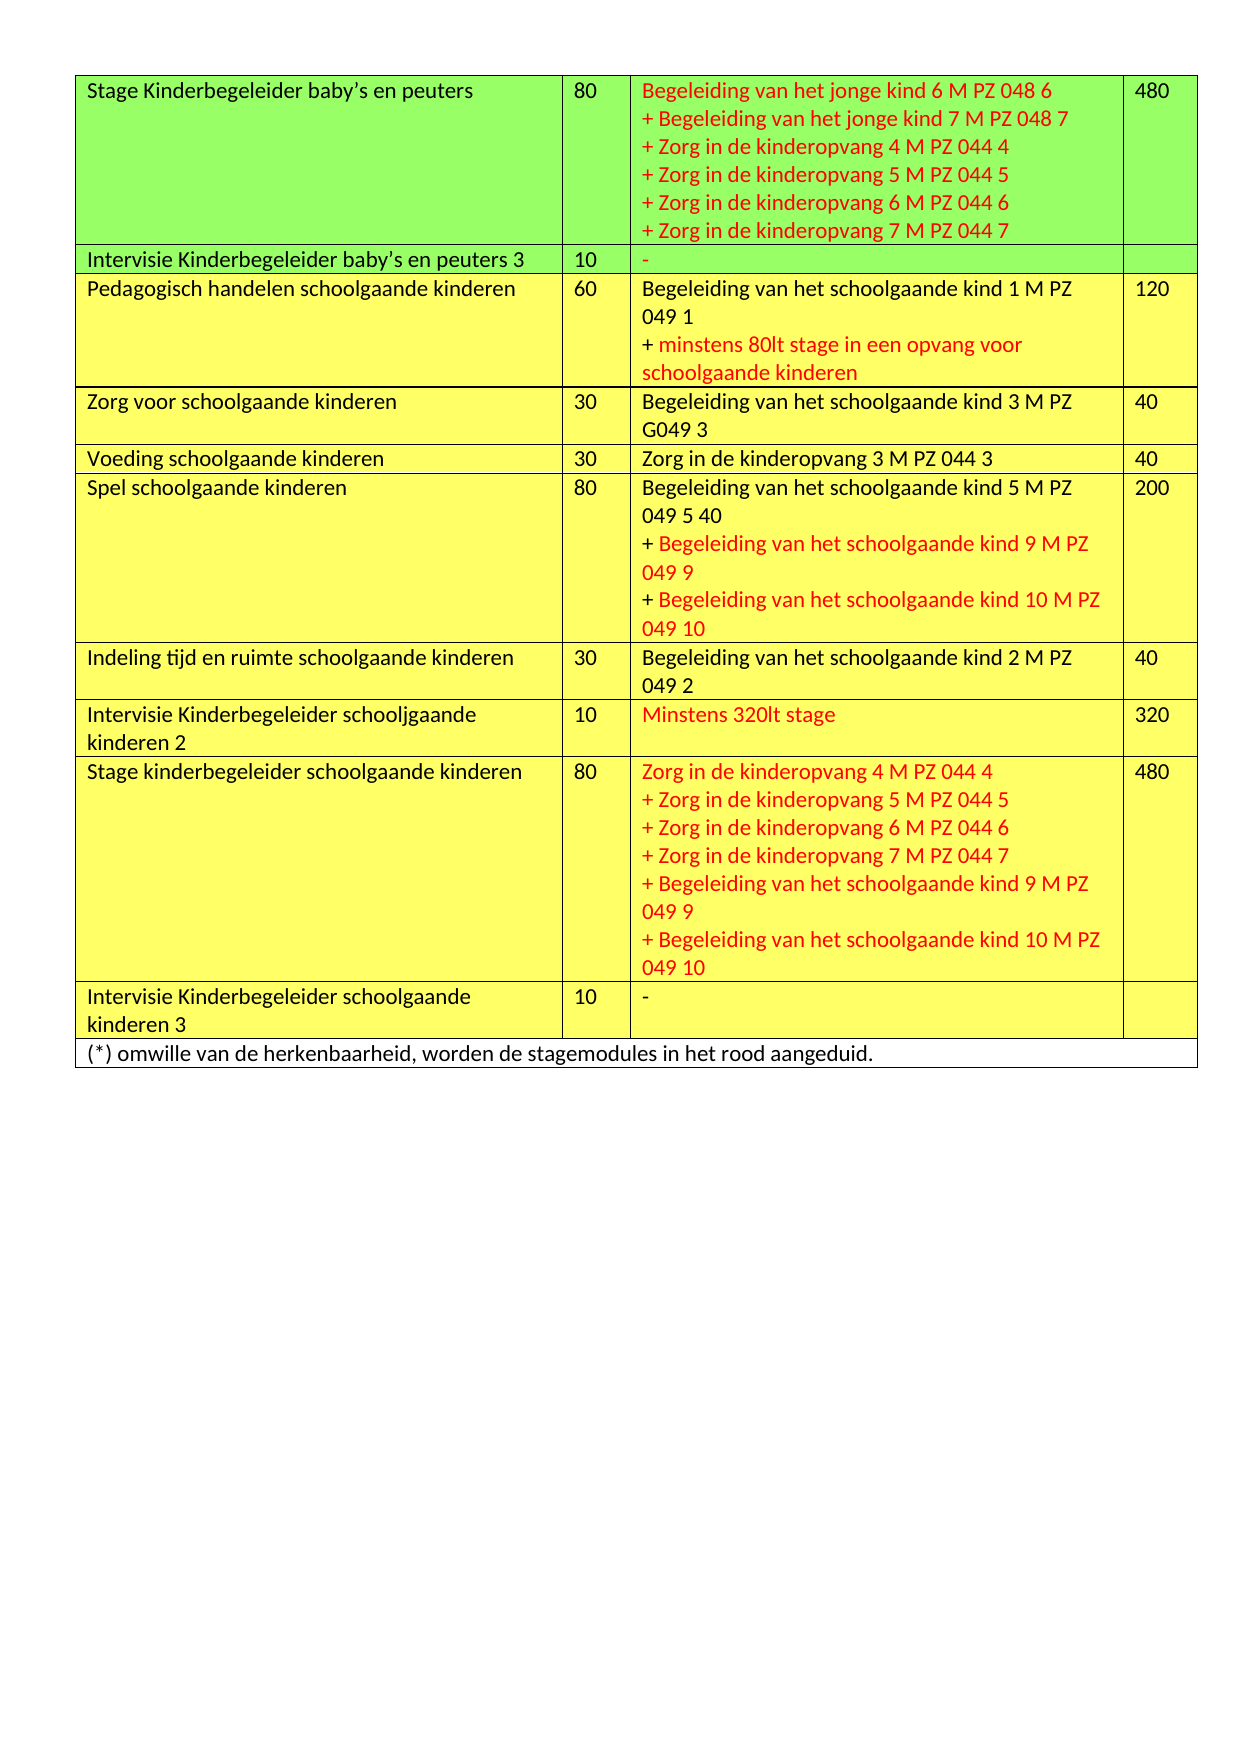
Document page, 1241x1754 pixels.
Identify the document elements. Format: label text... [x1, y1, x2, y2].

table_cell 480 [1124, 76, 1197, 244]
table_cell 80 [563, 76, 630, 244]
table_cell Minstens 320lt stage [631, 700, 1123, 756]
table_cell 10 [563, 982, 630, 1038]
table_cell Begeleiding van het schoolgaande kind 5 M PZ 049 5 40 + Begeleiding van het schoolgaande kind 9 M PZ 049 9 + Begeleiding van het schoolgaande kind 10 M PZ 049 10 [631, 474, 1123, 642]
table_cell 30 [563, 388, 630, 443]
table_cell - [631, 245, 1123, 273]
table_cell Stage Kinderbegeleider baby’s en peuters [76, 76, 562, 244]
table_cell Begeleiding van het schoolgaande kind 2 M PZ 049 2 [631, 643, 1123, 699]
table_cell 120 [1124, 274, 1197, 386]
table_cell 480 [1124, 757, 1197, 981]
table_cell Zorg in de kinderopvang 3 M PZ 044 3 [631, 445, 1123, 472]
table_cell Zorg in de kinderopvang 4 M PZ 044 4 + Zorg in de kinderopvang 5 M PZ 044 5 + Zorg in de kinderopvang 6 M PZ 044 6 + Zorg in de kinderopvang 7 M PZ 044 7 + Begeleiding van het schoolgaande kind 9 M PZ 049 9 + Begeleiding van het schoolgaande kind 10 M PZ 049 10 [631, 757, 1123, 981]
table_cell Intervisie Kinderbegeleider schoolgaande kinderen 3 [76, 982, 562, 1038]
table_cell 40 [1124, 445, 1197, 472]
table_cell Begeleiding van het schoolgaande kind 1 M PZ 049 1 + minstens 80lt stage in een opvang voor schoolgaande kinderen [631, 274, 1123, 386]
table_cell Begeleiding van het schoolgaande kind 3 M PZ G049 3 [631, 388, 1123, 443]
table_cell - [631, 982, 1123, 1038]
table_cell 30 [563, 445, 630, 472]
table_cell Spel schoolgaande kinderen [76, 474, 562, 642]
table_cell Voeding schoolgaande kinderen [76, 445, 562, 472]
table_cell Indeling tijd en ruimte schoolgaande kinderen [76, 643, 562, 699]
table_cell Intervisie Kinderbegeleider schooljgaande kinderen 2 [76, 700, 562, 756]
table_cell 200 [1124, 474, 1197, 642]
table_cell 80 [563, 474, 630, 642]
table_cell 10 [563, 245, 630, 273]
table_cell [1124, 982, 1197, 1038]
table_cell [1124, 245, 1197, 273]
table_cell 60 [563, 274, 630, 386]
table_cell Zorg voor schoolgaande kinderen [76, 388, 562, 443]
table_cell Pedagogisch handelen schoolgaande kinderen [76, 274, 562, 386]
table_cell Begeleiding van het jonge kind 6 M PZ 048 6 + Begeleiding van het jonge kind 7 M PZ 048 7 + Zorg in de kinderopvang 4 M PZ 044 4 + Zorg in de kinderopvang 5 M PZ 044 5 + Zorg in de kinderopvang 6 M PZ 044 6 + Zorg in de kinderopvang 7 M PZ 044 7 [631, 76, 1123, 244]
table_cell (*) omwille van de herkenbaarheid, worden de stagemodules in het rood aangeduid. [76, 1039, 1197, 1067]
table_cell 30 [563, 643, 630, 699]
table_cell 10 [563, 700, 630, 756]
table_cell 40 [1124, 388, 1197, 443]
table_cell Intervisie Kinderbegeleider baby’s en peuters 3 [76, 245, 562, 273]
table_cell Stage kinderbegeleider schoolgaande kinderen [76, 757, 562, 981]
table_cell 80 [563, 757, 630, 981]
table_cell 320 [1124, 700, 1197, 756]
table_cell 40 [1124, 643, 1197, 699]
